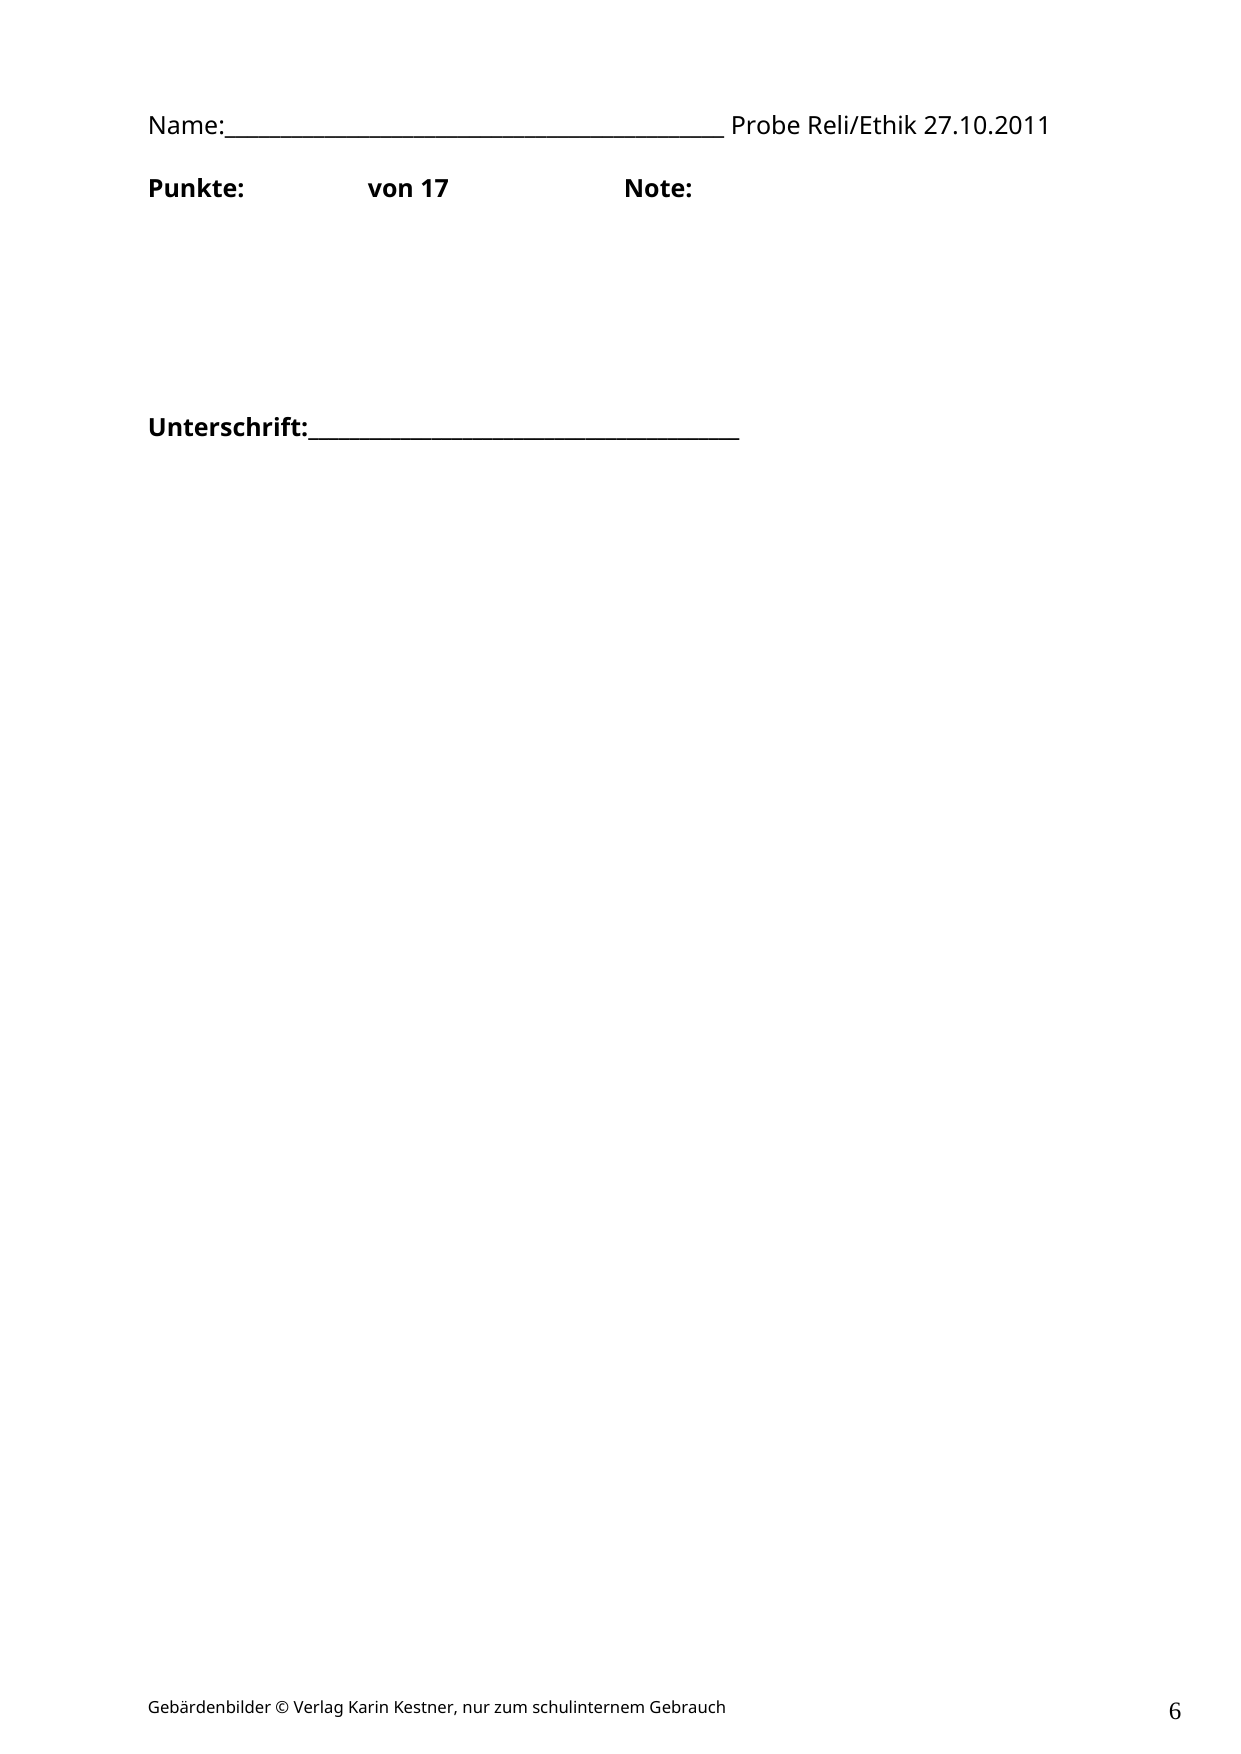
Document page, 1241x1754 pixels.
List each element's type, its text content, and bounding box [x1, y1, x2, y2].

text Unterschrift:__________________________________________ [148, 409, 1181, 443]
text Punkte: von 17 Note: [148, 171, 1181, 205]
